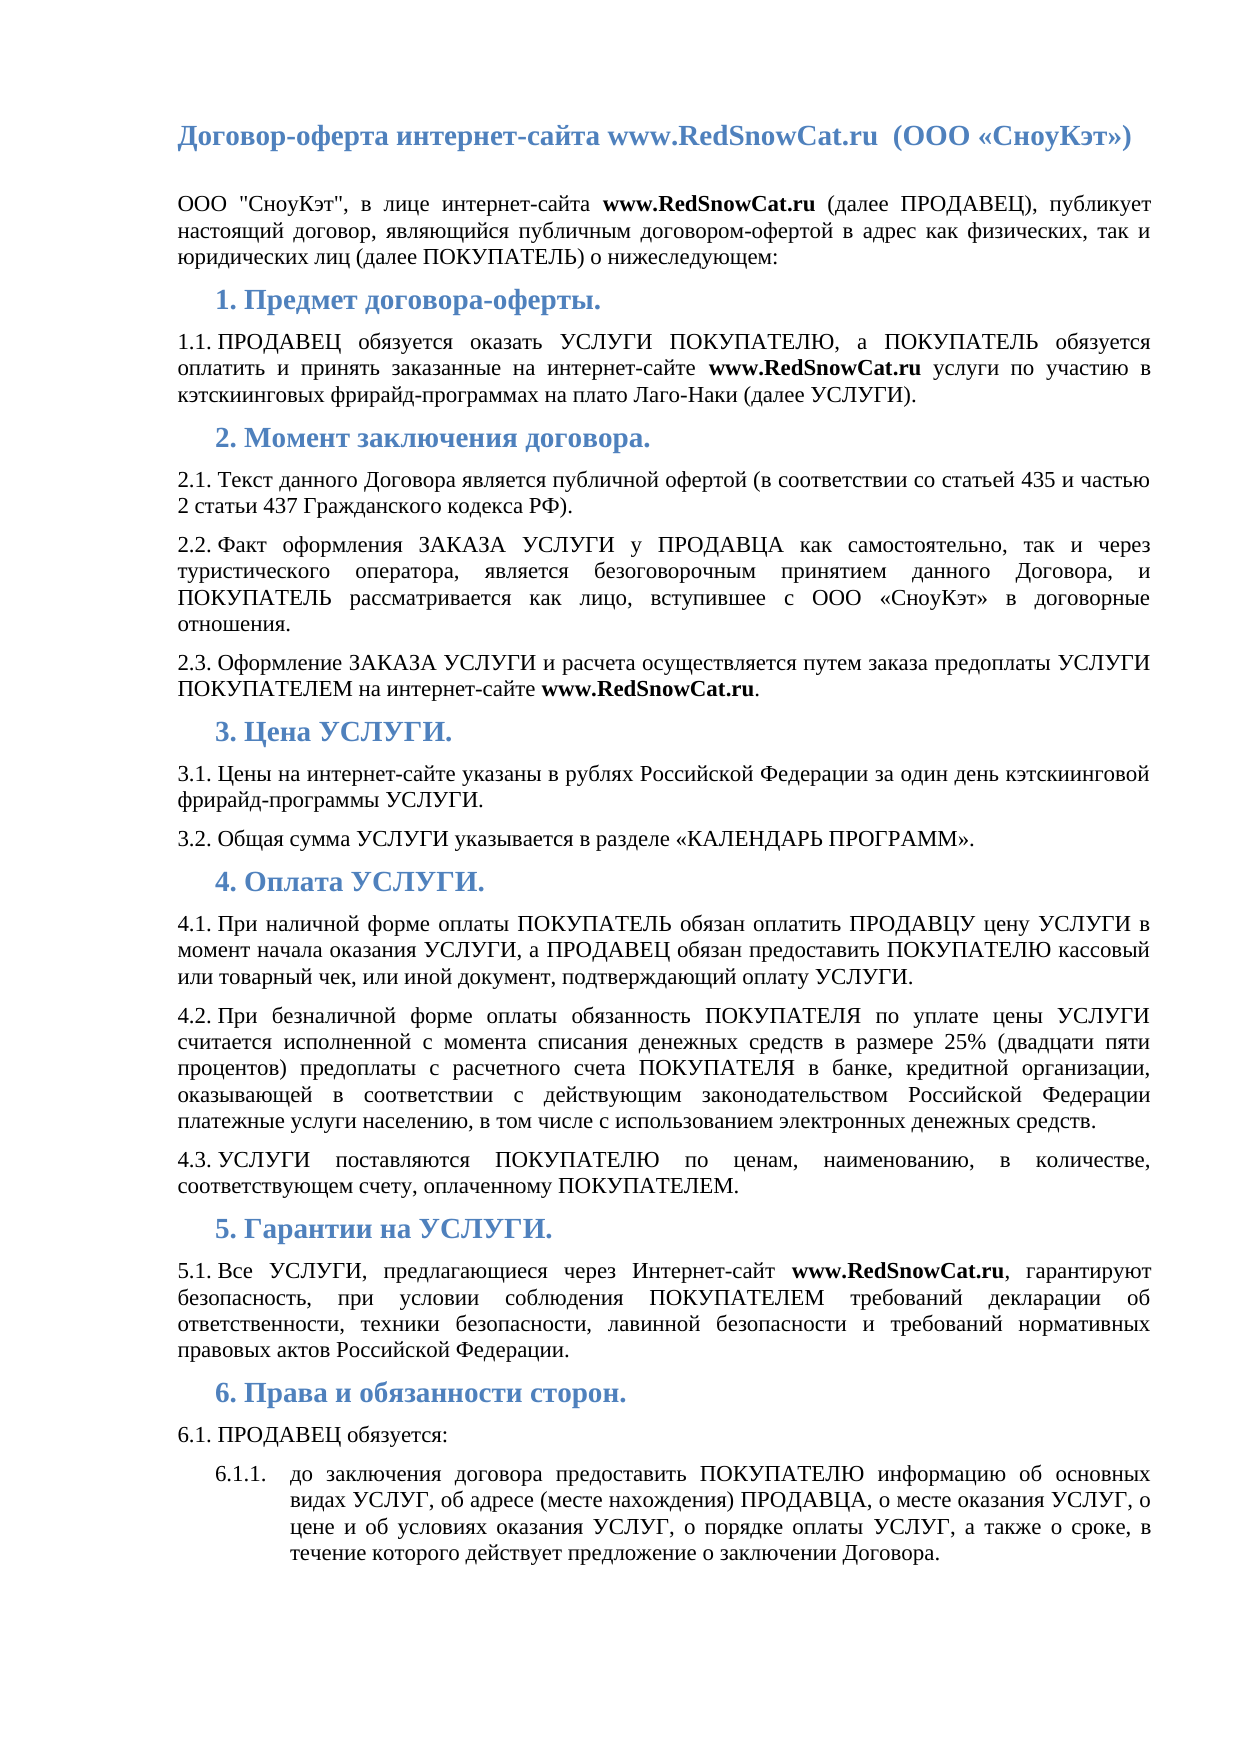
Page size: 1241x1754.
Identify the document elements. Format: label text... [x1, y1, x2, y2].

list Факт оформления ЗАКАЗА УСЛУГИ у ПРОДАВЦА как самостоятельно, так и через туристического оператора, является безоговорочным принятием данного Договора, и ПОКУПАТЕЛЬ рассматривается как лицо, вступившее с ООО «СноуКэт» в договорные отношения. [177, 531, 1152, 636]
list Момент заключения договора. [215, 420, 1152, 453]
list Гарантии на УСЛУГИ. [215, 1211, 1152, 1245]
list Все УСЛУГИ, предлагающиеся через Интернет-сайт www.RedSnowCat.ru, гарантируют безопасность, при условии соблюдения ПОКУПАТЕЛЕМ требований декларации об ответственности, техники безопасности, лавинной безопасности и требований нормативных правовых актов Российской Федерации. [177, 1257, 1152, 1363]
list Оформление ЗАКАЗА УСЛУГИ и расчета осуществляется путем заказа предоплаты УСЛУГИ ПОКУПАТЕЛЕМ на интернет-сайте www.RedSnowCat.ru. [177, 649, 1152, 702]
text Договор-оферта интернет-сайта www.RedSnowCat.ru (ООО «СноуКэт») [177, 118, 1152, 152]
text ООО "СноуКэт", в лице интернет-сайта www.RedSnowCat.ru (далее ПРОДАВЕЦ), публикует настоящий договор, являющийся публичным договором-офертой в адрес как физических, так и юридических лиц (далее ПОКУПАТЕЛЬ) о нижеследующем: [177, 191, 1152, 269]
list Права и обязанности сторон. [215, 1375, 1152, 1409]
list Оплата УСЛУГИ. [215, 864, 1152, 898]
list Цена УСЛУГИ. [215, 714, 1152, 748]
list Текст данного Договора является публичной офертой (в соответствии со статьей 435 и частью 2 статьи 437 Гражданского кодекса РФ). [177, 466, 1152, 518]
list При наличной форме оплаты ПОКУПАТЕЛЬ обязан оплатить ПРОДАВЦУ цену УСЛУГИ в момент начала оказания УСЛУГИ, а ПРОДАВЕЦ обязан предоставить ПОКУПАТЕЛЮ кассовый или товарный чек, или иной документ, подтверждающий оплату УСЛУГИ. [177, 910, 1152, 989]
list Предмет договора-оферты. [215, 282, 1152, 316]
list до заключения договора предоставить ПОКУПАТЕЛЮ информацию об основных видах УСЛУГ, об адресе (месте нахождения) ПРОДАВЦА, о месте оказания УСЛУГ, о цене и об условиях оказания УСЛУГ, о порядке оплаты УСЛУГ, а также о сроке, в течение которого действует предложение о заключении Договора. [215, 1460, 1152, 1566]
list ПРОДАВЕЦ обязуется оказать УСЛУГИ ПОКУПАТЕЛЮ, а ПОКУПАТЕЛЬ обязуется оплатить и принять заказанные на интернет-сайте www.RedSnowCat.ru услуги по участию в кэтскиинговых фрирайд-программах на плато Лаго-Наки (далее УСЛУГИ). [177, 328, 1152, 407]
list УСЛУГИ поставляются ПОКУПАТЕЛЮ по ценам, наименованию, в количестве, соответствующем счету, оплаченному ПОКУПАТЕЛЕМ. [177, 1146, 1152, 1199]
list Цены на интернет-сайте указаны в рублях Российской Федерации за один день кэтскиинговой фрирайд-программы УСЛУГИ. [177, 760, 1152, 813]
list Общая сумма УСЛУГИ указывается в разделе «КАЛЕНДАРЬ ПРОГРАММ». [177, 825, 1152, 852]
list При безналичной форме оплаты обязанность ПОКУПАТЕЛЯ по уплате цены УСЛУГИ считается исполненной с момента списания денежных средств в размере 25% (двадцати пяти процентов) предоплаты с расчетного счета ПОКУПАТЕЛЯ в банке, кредитной организации, оказывающей в соответствии с действующим законодательством Российской Федерации платежные услуги населению, в том числе с использованием электронных денежных средств. [177, 1002, 1152, 1133]
list ПРОДАВЕЦ обязуется: [177, 1421, 1152, 1448]
